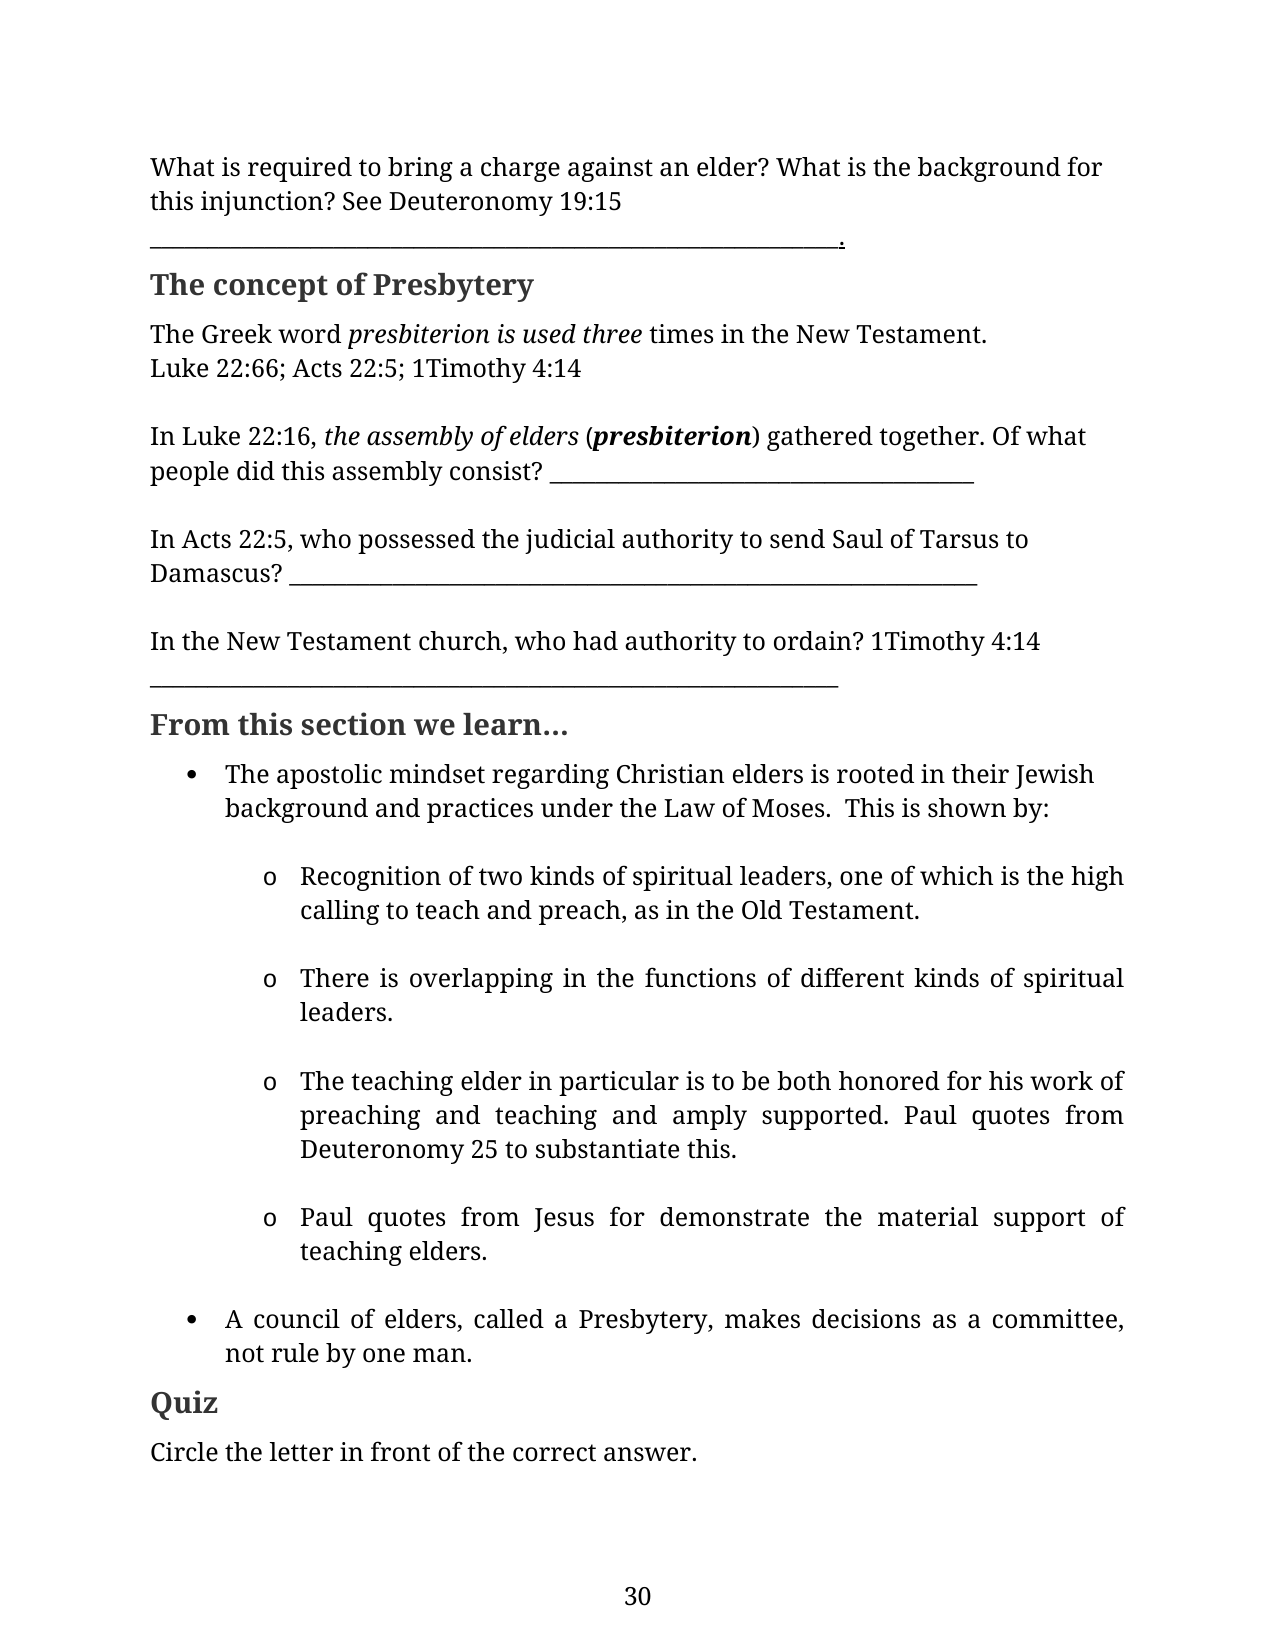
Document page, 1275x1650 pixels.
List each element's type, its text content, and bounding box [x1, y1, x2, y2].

text ____________________________________________________________ [150, 657, 1125, 692]
list Paul quotes from Jesus for demonstrate the material support of teaching elders. [262, 1200, 1125, 1268]
text In Acts 22:5, who possessed the judicial authority to send Saul of Tarsus to Damascus? ____________________________________________________________ [150, 521, 1125, 589]
list There is overlapping in the functions of different kinds of spiritual leaders. [262, 961, 1125, 1029]
text What is required to bring a charge against an elder? What is the background for this injunction? See Deuteronomy 19:15 [150, 150, 1125, 218]
list The teaching elder in particular is to be both honored for his work of preaching and teaching and amply supported. Paul quotes from Deuteronomy 25 to substantiate this. [262, 1063, 1125, 1166]
list A council of elders, called a Presbytery, makes decisions as a committee, not rule by one man. [187, 1302, 1125, 1370]
text ____________________________________________________________. [150, 218, 1125, 252]
text Circle the letter in front of the correct answer. [150, 1435, 1125, 1469]
text The Greek word presbiterion is used three times in the New Testament. [150, 317, 1125, 351]
subtitle The concept of Presbytery [150, 265, 1125, 304]
list The apostolic mindset regarding Christian elders is rooted in their Jewish background and practices under the Law of Moses. This is shown by: [187, 756, 1125, 858]
text In the New Testament church, who had authority to ordain? 1Timothy 4:14 [150, 623, 1125, 657]
subtitle From this section we learn… [150, 704, 1125, 744]
text Luke 22:66; Acts 22:5; 1Timothy 4:14 [150, 351, 1125, 385]
subtitle Quiz [150, 1383, 1125, 1422]
list Recognition of two kinds of spiritual leaders, one of which is the high calling to teach and preach, as in the Old Testament. [262, 858, 1125, 927]
text In Luke 22:16, the assembly of elders (presbiterion) gathered together. Of what people did this assembly consist? _____________________________________ [150, 419, 1125, 487]
